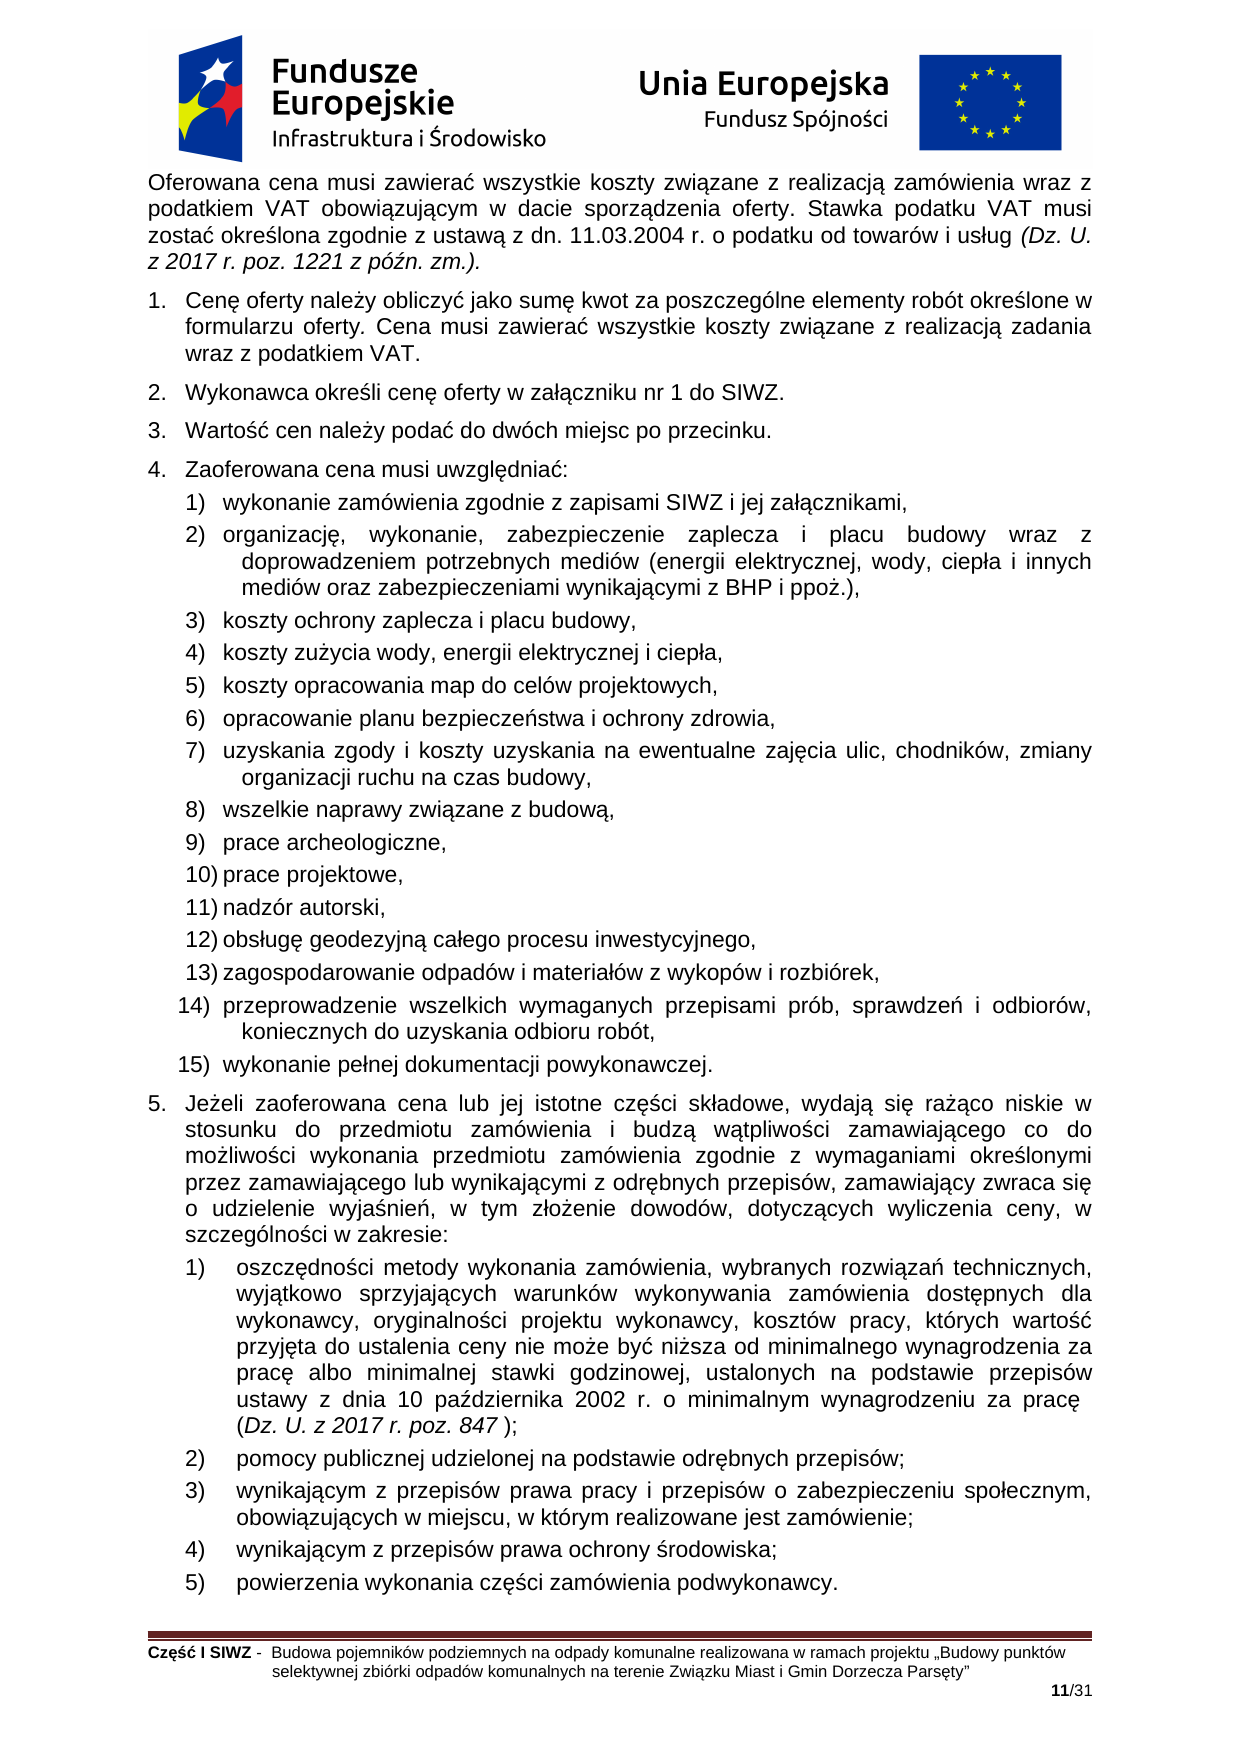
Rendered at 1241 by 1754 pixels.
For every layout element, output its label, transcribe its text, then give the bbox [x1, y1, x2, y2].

list przeprowadzenie wszelkich wymaganych przepisami prób, sprawdzeń i odbiorów, koniecznych do uzyskania odbioru robót, [177, 992, 1092, 1044]
list opracowanie planu bezpieczeństwa i ochrony zdrowia, [185, 704, 1092, 731]
list wykonanie zamówienia zgodnie z zapisami SIWZ i jej załącznikami, [185, 489, 1092, 515]
list koszty ochrony zaplecza i placu budowy, [185, 607, 1092, 633]
list Wartość cen należy podać do dwóch miejsc po przecinku. [148, 417, 1092, 444]
list Wykonawca określi cenę oferty w załączniku nr 1 do SIWZ. [148, 378, 1092, 405]
list powierzenia wykonania części zamówienia podwykonawcy. [185, 1569, 1092, 1595]
list Zaoferowana cena musi uwzględniać: [148, 456, 1092, 482]
list zagospodarowanie odpadów i materiałów z wykopów i rozbiórek, [185, 959, 1092, 985]
list prace projektowe, [185, 861, 1092, 888]
list koszty zużycia wody, energii elektrycznej i ciepła, [185, 639, 1092, 666]
list wynikającym z przepisów prawa pracy i przepisów o zabezpieczeniu społecznym, obowiązujących w miejscu, w którym realizowane jest zamówienie; [185, 1477, 1092, 1530]
list nadzór autorski, [185, 894, 1092, 920]
list koszty opracowania map do celów projektowych, [185, 672, 1092, 698]
list wynikającym z przepisów prawa ochrony środowiska; [185, 1536, 1092, 1562]
list wszelkie naprawy związane z budową, [185, 796, 1092, 822]
list wykonanie pełnej dokumentacji powykonawczej. [177, 1051, 1092, 1077]
text Oferowana cena musi zawierać wszystkie koszty związane z realizacją zamówienia wraz z podatkiem VAT obowiązującym w dacie sporządzenia oferty. Stawka podatku VAT musi zostać określona zgodnie z ustawą z dn. 11.03.2004 r. o podatku od towarów i usług (Dz. U. z 2017 r. poz. 1221 z późn. zm.). [148, 169, 1092, 274]
list uzyskania zgody i koszty uzyskania na ewentualne zajęcia ulic, chodników, zmiany organizacji ruchu na czas budowy, [185, 737, 1092, 790]
list Jeżeli zaoferowana cena lub jej istotne części składowe, wydają się rażąco niskie w stosunku do przedmiotu zamówienia i budzą wątpliwości zamawiającego co do możliwości wykonania przedmiotu zamówienia zgodnie z wymaganiami określonymi przez zamawiającego lub wynikającymi z odrębnych przepisów, zamawiający zwraca się o udzielenie wyjaśnień, w tym złożenie dowodów, dotyczących wyliczenia ceny, w szczególności w zakresie: [148, 1089, 1092, 1248]
picture [147, 29, 1093, 169]
list pomocy publicznej udzielonej na podstawie odrębnych przepisów; [185, 1444, 1092, 1471]
list obsługę geodezyjną całego procesu inwestycyjnego, [185, 926, 1092, 953]
list Cenę oferty należy obliczyć jako sumę kwot za poszczególne elementy robót określone w formularzu oferty. Cena musi zawierać wszystkie koszty związane z realizacją zadania wraz z podatkiem VAT. [148, 287, 1092, 366]
list prace archeologiczne, [185, 829, 1092, 855]
list oszczędności metody wykonania zamówienia, wybranych rozwiązań technicznych, wyjątkowo sprzyjających warunków wykonywania zamówienia dostępnych dla wykonawcy, oryginalności projektu wykonawcy, kosztów pracy, których wartość przyjęta do ustalenia ceny nie może być niższa od minimalnego wynagrodzenia za pracę albo minimalnej stawki godzinowej, ustalonych na podstawie przepisów ustawy z dnia 10 października 2002 r. o minimalnym wynagrodzeniu za pracę (Dz. U. z 2017 r. poz. 847 ); [185, 1254, 1092, 1438]
list organizację, wykonanie, zabezpieczenie zaplecza i placu budowy wraz z doprowadzeniem potrzebnych mediów (energii elektrycznej, wody, ciepła i innych mediów oraz zabezpieczeniami wynikającymi z BHP i ppoż.), [185, 521, 1092, 600]
